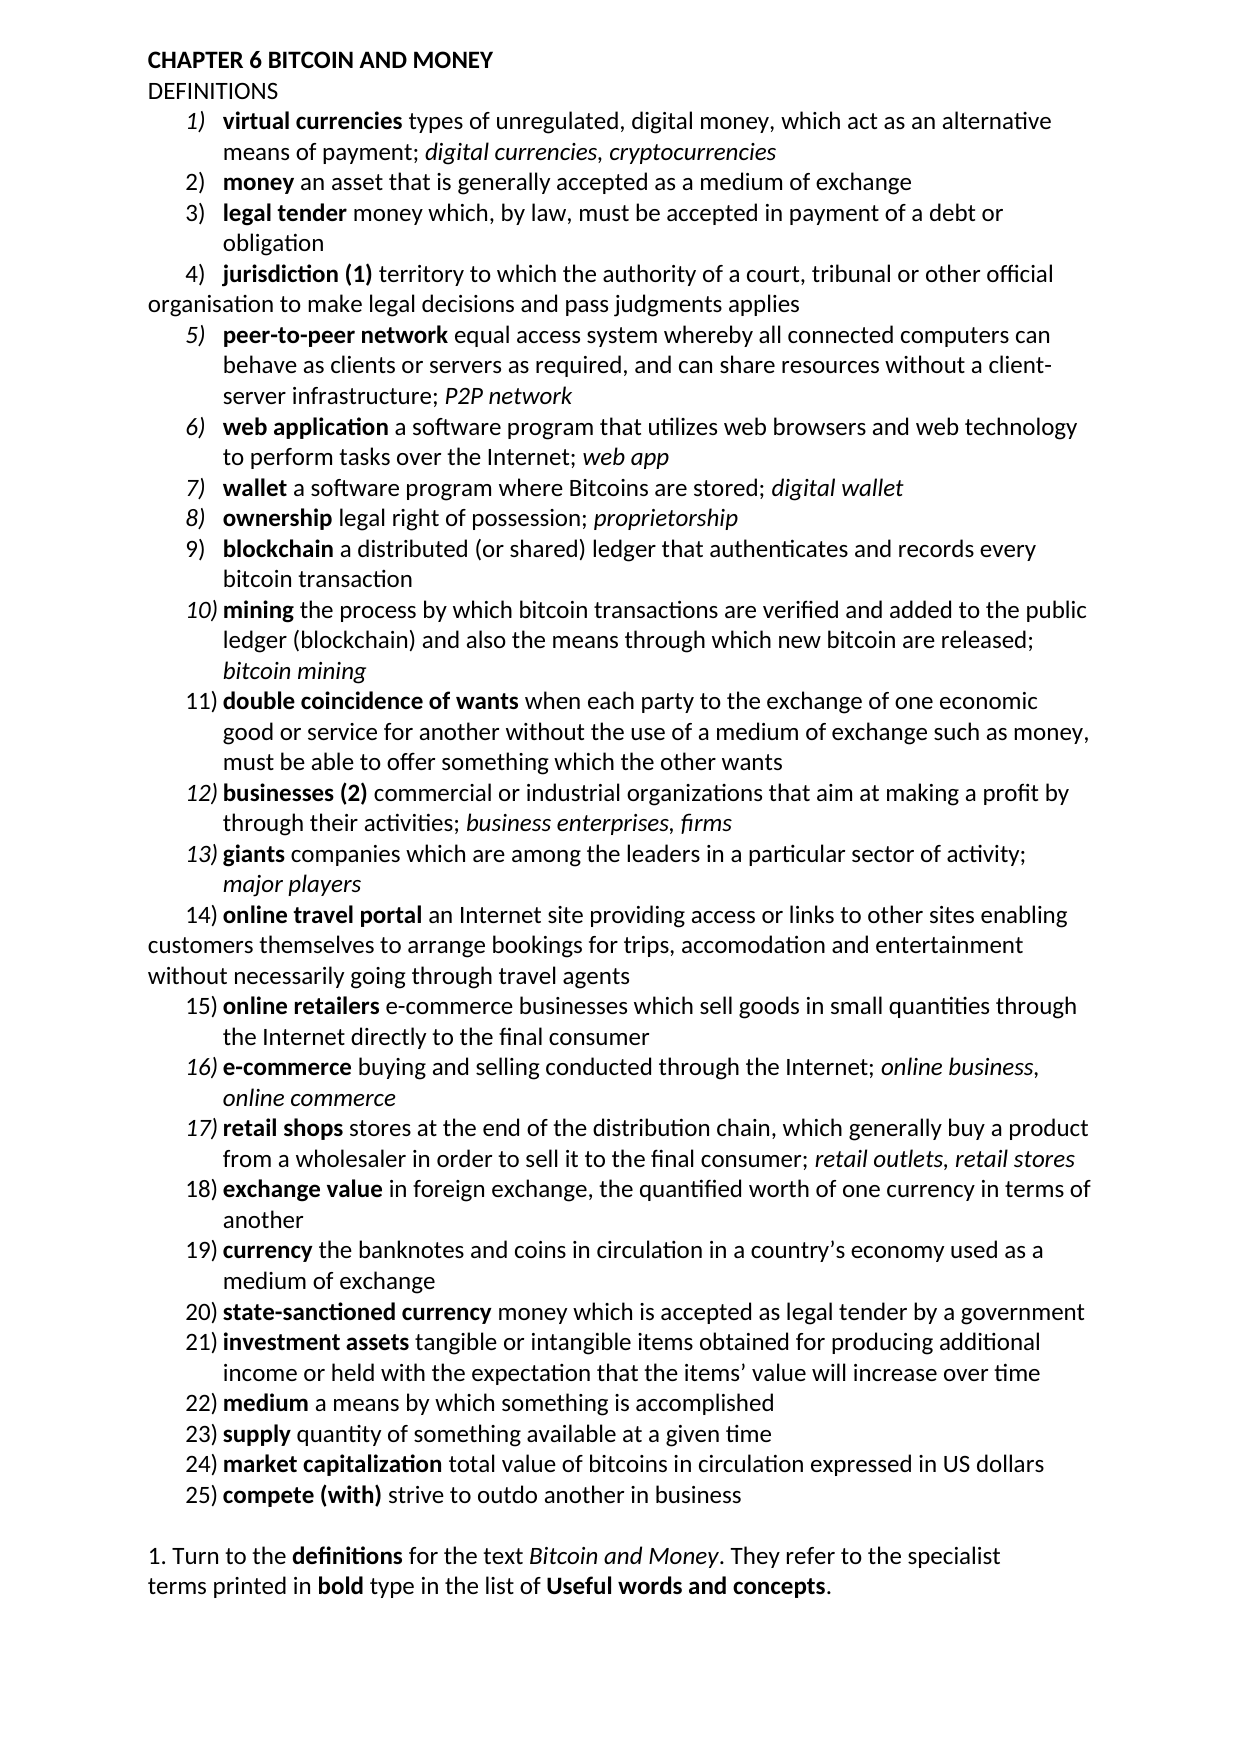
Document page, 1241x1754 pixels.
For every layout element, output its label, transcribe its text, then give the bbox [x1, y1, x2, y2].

list medium a means by which something is accomplished [185, 1387, 1093, 1418]
list legal tender money which, by law, must be accepted in payment of a debt or obligation [185, 197, 1093, 258]
list wallet a software program where Bitcoins are stored; digital wallet [185, 472, 1093, 502]
text DEFINITIONS [148, 75, 1093, 105]
list supply quantity of something available at a given time [185, 1418, 1093, 1448]
list virtual currencies types of unregulated, digital money, which act as an alternative means of payment; digital currencies, cryptocurrencies [185, 105, 1093, 166]
text 1. Turn to the definitions for the text Bitcoin and Money. They refer to the specialist [148, 1540, 1093, 1570]
text CHAPTER 6 BITCOIN AND MONEY [148, 44, 1093, 75]
list peer-to-peer network equal access system whereby all connected computers can behave as clients or servers as required, and can share resources without a client-server infrastructure; P2P network [185, 319, 1093, 411]
list state-sanctioned currency money which is accepted as legal tender by a government [185, 1296, 1093, 1326]
list currency the banknotes and coins in circulation in a country’s economy used as a medium of exchange [185, 1235, 1093, 1296]
list double coincidence of wants when each party to the exchange of one economic good or service for another without the use of a medium of exchange such as money, must be able to offer something which the other wants [185, 685, 1093, 777]
list ownership legal right of possession; proprietorship [185, 502, 1093, 533]
list online retailers e-commerce businesses which sell goods in small quantities through the Internet directly to the final consumer [185, 991, 1093, 1052]
list retail shops stores at the end of the distribution chain, which generally buy a product from a wholesaler in order to sell it to the final consumer; retail outlets, retail stores [185, 1113, 1093, 1174]
list giants companies which are among the leaders in a particular sector of activity; major players [185, 838, 1093, 899]
list businesses (2) commercial or industrial organizations that aim at making a profit by through their activities; business enterprises, firms [185, 777, 1093, 838]
list compete (with) strive to outdo another in business [185, 1479, 1093, 1509]
list web application a software program that utilizes web browsers and web technology to perform tasks over the Internet; web app [185, 411, 1093, 472]
list exchange value in foreign exchange, the quantified worth of one currency in terms of another [185, 1174, 1093, 1235]
text organisation to make legal decisions and pass judgments applies [148, 288, 1093, 319]
list jurisdiction (1) territory to which the authority of a court, tribunal or other official [185, 258, 1093, 288]
list online travel portal an Internet site providing access or links to other sites enabling [185, 899, 1093, 929]
text customers themselves to arrange bookings for trips, accomodation and entertainment without necessarily going through travel agents [148, 929, 1093, 991]
list mining the process by which bitcoin transactions are verified and added to the public ledger (blockchain) and also the means through which new bitcoin are released; bitcoin mining [185, 594, 1093, 685]
list investment assets tangible or intangible items obtained for producing additional income or held with the expectation that the items’ value will increase over time [185, 1326, 1093, 1387]
list market capitalization total value of bitcoins in circulation expressed in US dollars [185, 1448, 1093, 1479]
text terms printed in bold type in the list of Useful words and concepts. [148, 1570, 1093, 1601]
list money an asset that is generally accepted as a medium of exchange [185, 166, 1093, 197]
list blockchain a distributed (or shared) ledger that authenticates and records every bitcoin transaction [185, 533, 1093, 594]
list e-commerce buying and selling conducted through the Internet; online business, online commerce [185, 1052, 1093, 1113]
